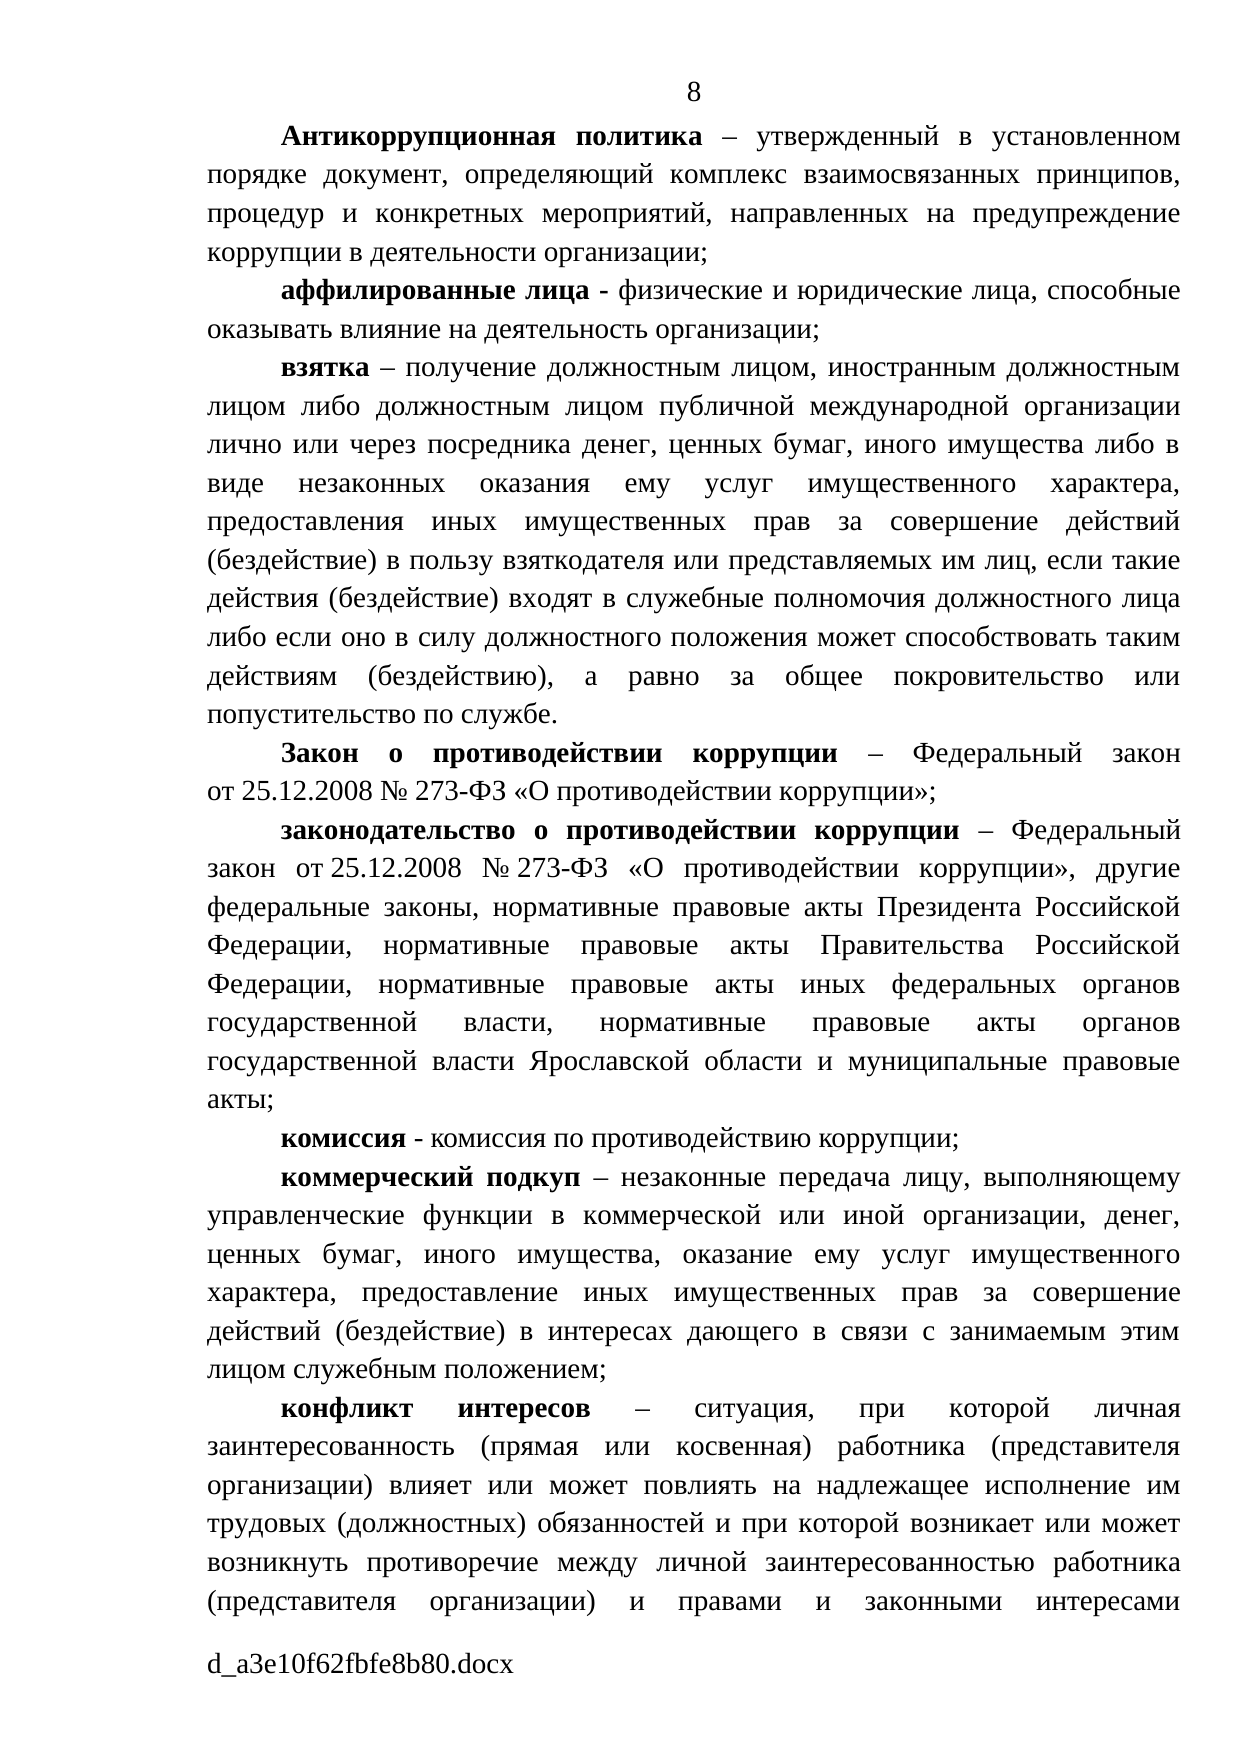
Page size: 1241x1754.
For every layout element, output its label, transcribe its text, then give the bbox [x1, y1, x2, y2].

text комиссия - комиссия по противодействию коррупции; [207, 1120, 1181, 1154]
text Закон о противодействии коррупции – Федеральный закон от 25.12.2008 № 273-ФЗ «О противодействии коррупции»; [207, 735, 1181, 807]
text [207, 1390, 1181, 1616]
text взятка – получение должностным лицом, иностранным должностным лицом либо должностным лицом публичной международной организации лично или через посредника денег, ценных бумаг, иного имущества либо в виде незаконных оказания ему услуг имущественного характера, предоставления иных имущественных прав за совершение действий (бездействие) в пользу взяткодателя или представляемых им лиц, если такие действия (бездействие) входят в служебные полномочия должностного лица либо если оно в силу должностного положения может способствовать таким действиям (бездействию), а равно за общее покровительство или попустительство по службе. [207, 349, 1181, 730]
text законодательство о противодействии коррупции – Федеральный закон от 25.12.2008 № 273-ФЗ «О противодействии коррупции», другие федеральные законы, нормативные правовые акты Президента Российской Федерации, нормативные правовые акты Правительства Российской Федерации, нормативные правовые акты иных федеральных органов государственной власти, нормативные правовые акты органов государственной власти Ярославской области и муниципальные правовые акты; [207, 812, 1181, 1115]
text коммерческий подкуп – незаконные передача лицу, выполняющему управленческие функции в коммерческой или иной организации, денег, ценных бумаг, иного имущества, оказание ему услуг имущественного характера, предоставление иных имущественных прав за совершение действий (бездействие) в интересах дающего в связи с занимаемым этим лицом служебным положением; [207, 1159, 1181, 1385]
text аффилированные лица - физические и юридические лица, способные оказывать влияние на деятельность организации; [207, 272, 1181, 344]
text Антикоррупционная политика – утвержденный в установленном порядке документ, определяющий комплекс взаимосвязанных принципов, процедур и конкретных мероприятий, направленных на предупреждение коррупции в деятельности организации; [207, 118, 1181, 267]
